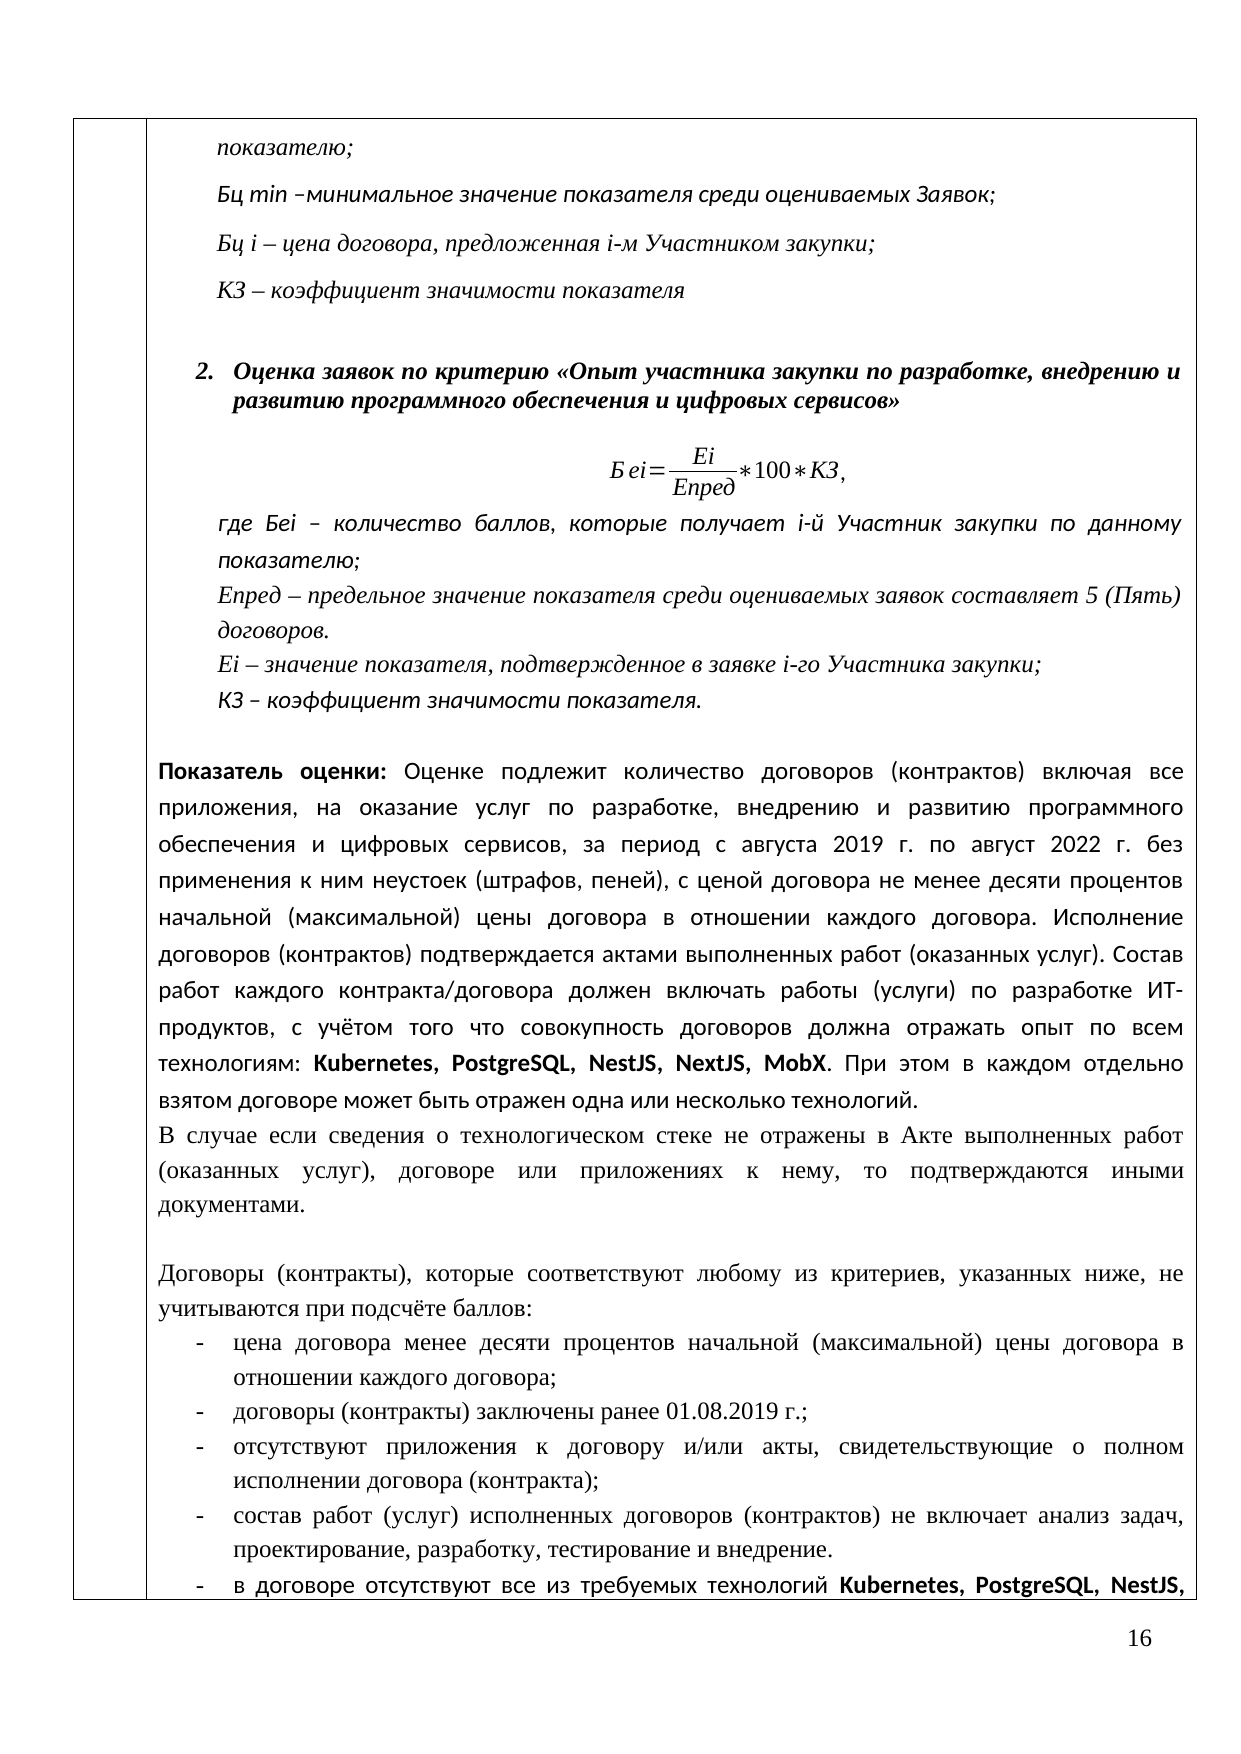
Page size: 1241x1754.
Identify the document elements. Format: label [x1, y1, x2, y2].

table_cell [147, 119, 1196, 1599]
table_cell [74, 119, 146, 1599]
